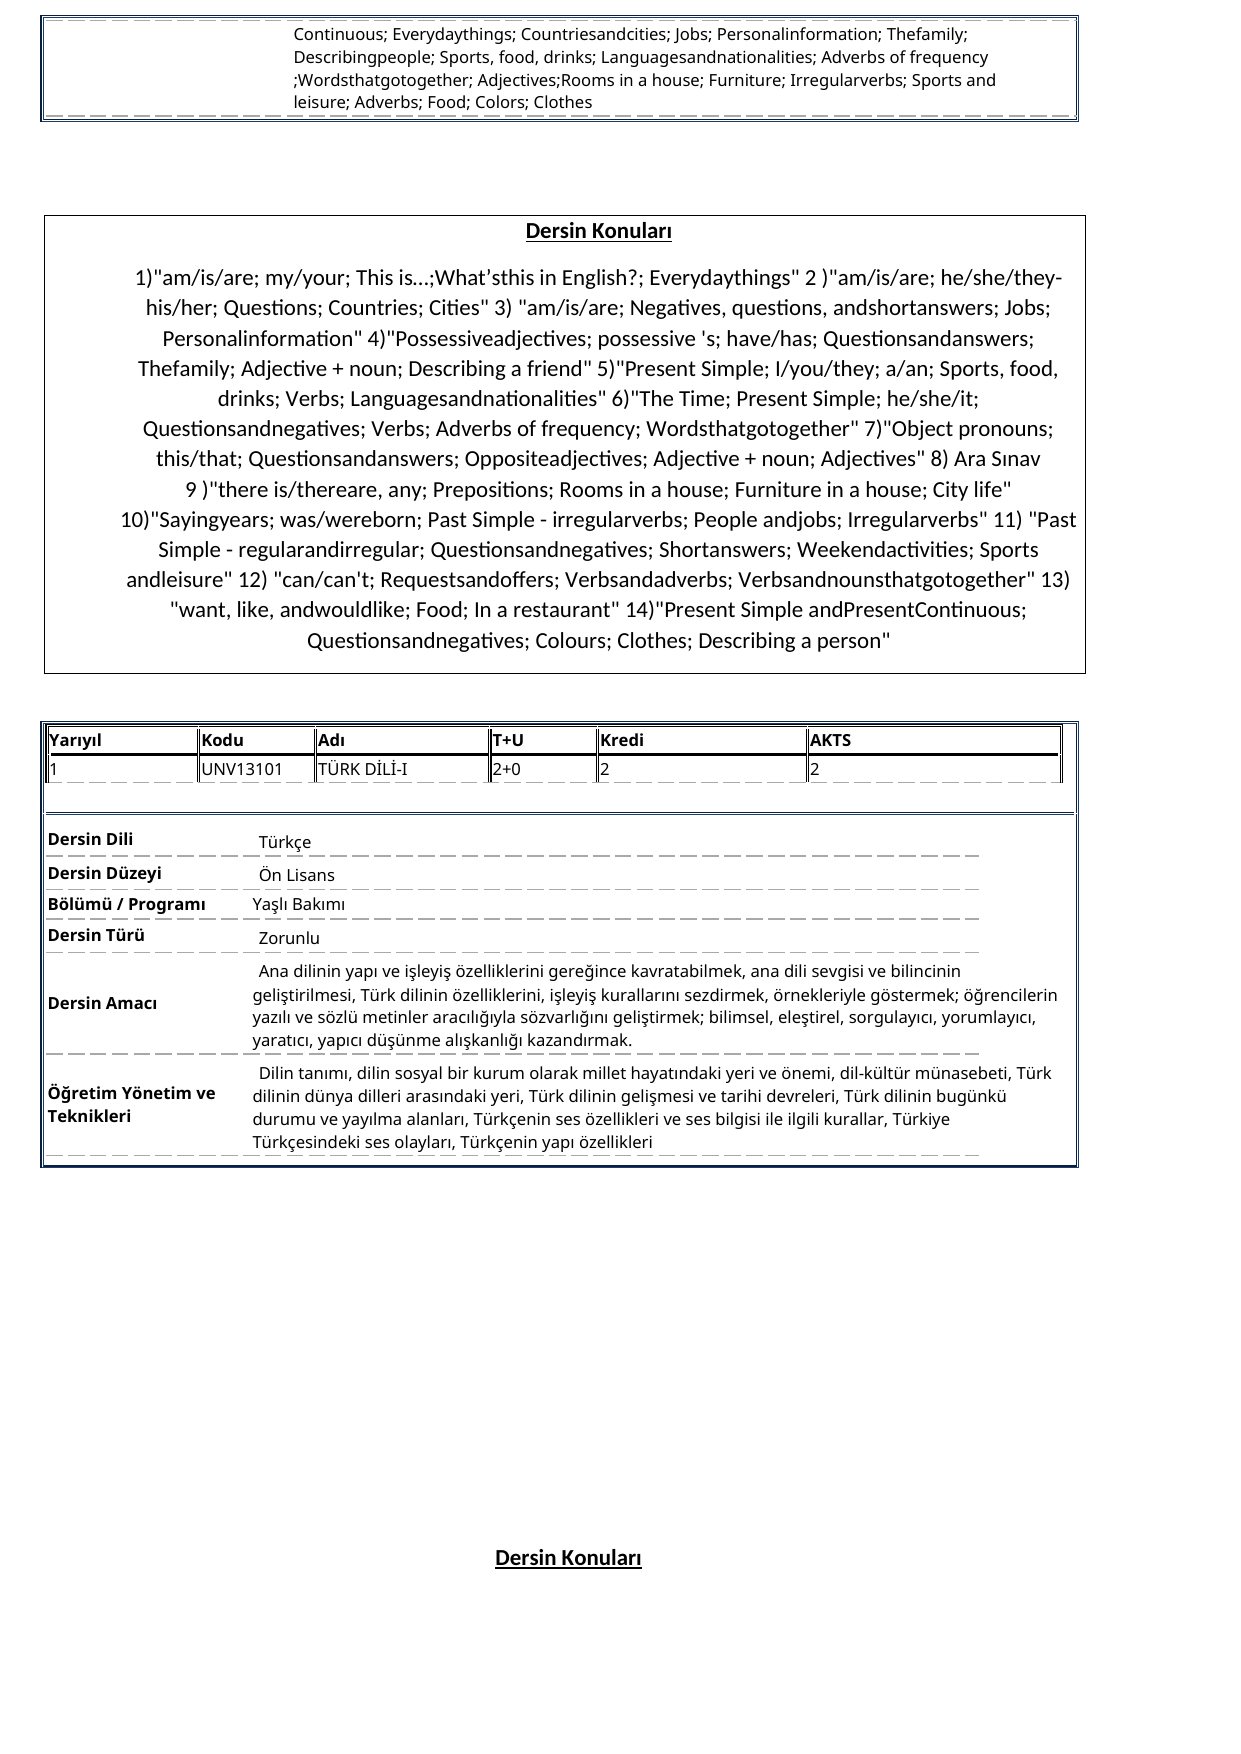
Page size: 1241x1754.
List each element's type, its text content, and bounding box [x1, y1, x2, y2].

table_cell [44, 18, 1076, 118]
table_cell [44, 811, 1076, 1165]
table_header [44, 724, 1076, 811]
text Dersin Konuları [44, 1543, 1093, 1571]
table_header Dersin Konuları 1)"am/is/are; my/your; This is…;What’sthis in English?; Everydaythings" 2 )"am/is/are; he/she/they- his/her; Questions; Countries; Cities" 3) "am/is/are; Negatives, questions, andshortanswers; Jobs; Personalinformation" 4)"Possessiveadjectives; possessive 's; have/has; Questionsandanswers; Thefamily; Adjective + noun; Describing a friend" 5)"Present Simple; I/you/they; a/an; Sports, food, drinks; Verbs; Languagesandnationalities" 6)"The Time; Present Simple; he/she/it; Questionsandnegatives; Verbs; Adverbs of frequency; Wordsthatgotogether" 7)"Object pronouns; this/that; Questionsandanswers; Oppositeadjectives; Adjective + noun; Adjectives" 8) Ara Sınav 9 )"there is/thereare, any; Prepositions; Rooms in a house; Furniture in a house; City life" 10)"Sayingyears; was/wereborn; Past Simple - irregularverbs; People andjobs; Irregularverbs" 11) "Past Simple - regularandirregular; Questionsandnegatives; Shortanswers; Weekendactivities; Sports andleisure" 12) "can/can't; Requestsandoffers; Verbsandadverbs; Verbsandnounsthatgotogether" 13) "want, like, andwouldlike; Food; In a restaurant" 14)"Present Simple andPresentContinuous; Questionsandnegatives; Colours; Clothes; Describing a person" [45, 216, 1085, 673]
